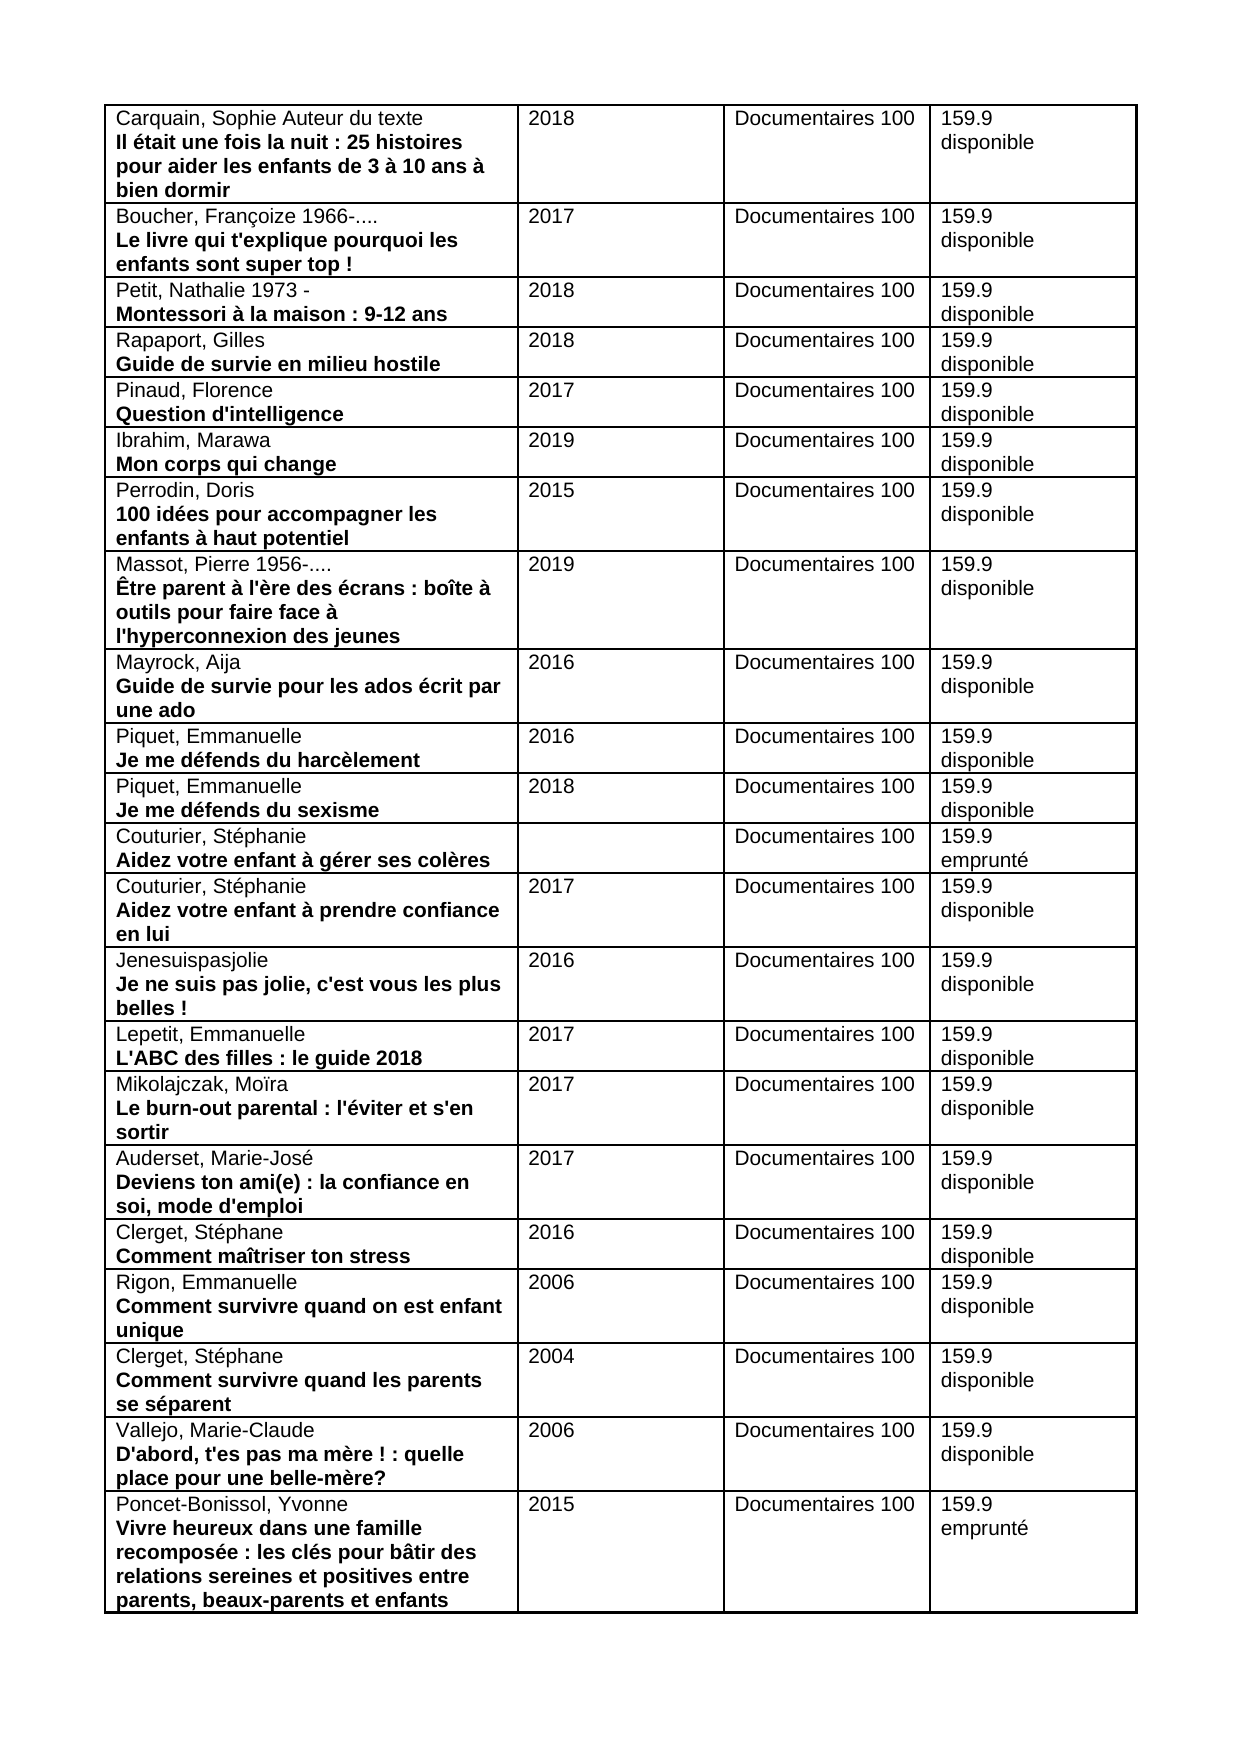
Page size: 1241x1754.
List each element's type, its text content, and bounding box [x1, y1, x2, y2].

table_cell 2019 [519, 428, 723, 476]
table_cell Clerget, Stéphane Comment maîtriser ton stress [106, 1220, 517, 1268]
table_cell 2017 [519, 378, 723, 426]
table_cell 159.9 disponible [931, 948, 1135, 1020]
table_cell 159.9 disponible [931, 1072, 1135, 1144]
table_cell 2004 [519, 1344, 723, 1416]
table_cell Documentaires 100 [725, 724, 929, 772]
table_cell Piquet, Emmanuelle Je me défends du harcèlement [106, 724, 517, 772]
table_cell 2018 [519, 328, 723, 376]
table_cell 159.9 emprunté [931, 824, 1135, 872]
table_cell 2006 [519, 1418, 723, 1489]
table_cell Documentaires 100 [725, 278, 929, 326]
table_cell Documentaires 100 [725, 1146, 929, 1218]
table_cell 159.9 disponible [931, 1270, 1135, 1342]
table_cell 159.9 disponible [931, 1022, 1135, 1070]
table_cell 159.9 disponible [931, 650, 1135, 722]
table_cell 159.9 disponible [931, 278, 1135, 326]
table_cell Perrodin, Doris 100 idées pour accompagner les enfants à haut potentiel [106, 478, 517, 550]
table_cell 159.9 disponible [931, 1146, 1135, 1218]
table_cell 159.9 disponible [931, 1344, 1135, 1416]
table_cell 2018 [519, 106, 723, 202]
table_cell Auderset, Marie-José Deviens ton ami(e) : la confiance en soi, mode d'emploi [106, 1146, 517, 1218]
table_cell 159.9 disponible [931, 1220, 1135, 1268]
table_cell Documentaires 100 [725, 948, 929, 1020]
table_cell 2016 [519, 948, 723, 1020]
table_cell Documentaires 100 [725, 1022, 929, 1070]
table_cell 159.9 disponible [931, 328, 1135, 376]
table_cell 2017 [519, 1022, 723, 1070]
table_cell [519, 824, 723, 872]
table_cell 2016 [519, 724, 723, 772]
table_cell Documentaires 100 [725, 774, 929, 822]
table_cell Petit, Nathalie 1973 - Montessori à la maison : 9-12 ans [106, 278, 517, 326]
table_cell Boucher, Françoize 1966-.... Le livre qui t'explique pourquoi les enfants sont super top ! [106, 204, 517, 276]
table_cell Vallejo, Marie-Claude D'abord, t'es pas ma mère ! : quelle place pour une belle-mère? [106, 1418, 517, 1489]
table_cell 159.9 disponible [931, 478, 1135, 550]
table_cell Documentaires 100 [725, 106, 929, 202]
table_cell Poncet-Bonissol, Yvonne Vivre heureux dans une famille recomposée : les clés pour bâtir des relations sereines et positives entre parents, beaux-parents et enfants [106, 1492, 517, 1611]
table_cell 159.9 disponible [931, 724, 1135, 772]
table_cell Mikolajczak, Moïra Le burn-out parental : l'éviter et s'en sortir [106, 1072, 517, 1144]
table_cell Documentaires 100 [725, 1418, 929, 1489]
table_cell 2017 [519, 1146, 723, 1218]
table_cell 2015 [519, 1492, 723, 1611]
table_cell 2016 [519, 650, 723, 722]
table_cell Pinaud, Florence Question d'intelligence [106, 378, 517, 426]
table_cell 2017 [519, 204, 723, 276]
table_cell 159.9 disponible [931, 874, 1135, 946]
table_cell Documentaires 100 [725, 478, 929, 550]
table_cell Couturier, Stéphanie Aidez votre enfant à prendre confiance en lui [106, 874, 517, 946]
table_cell Documentaires 100 [725, 1344, 929, 1416]
table_cell Rapaport, Gilles Guide de survie en milieu hostile [106, 328, 517, 376]
table_cell Couturier, Stéphanie Aidez votre enfant à gérer ses colères [106, 824, 517, 872]
table_cell 2006 [519, 1270, 723, 1342]
table_cell 159.9 disponible [931, 428, 1135, 476]
table_cell 159.9 disponible [931, 378, 1135, 426]
table_cell Massot, Pierre 1956-.... Être parent à l'ère des écrans : boîte à outils pour faire face à l'hyperconnexion des jeunes [106, 552, 517, 648]
table_cell 2016 [519, 1220, 723, 1268]
table_cell 2019 [519, 552, 723, 648]
table_cell Documentaires 100 [725, 428, 929, 476]
table_cell Documentaires 100 [725, 328, 929, 376]
table_cell Documentaires 100 [725, 1492, 929, 1611]
table_cell 159.9 disponible [931, 106, 1135, 202]
table_cell Ibrahim, Marawa Mon corps qui change [106, 428, 517, 476]
table_cell Documentaires 100 [725, 650, 929, 722]
table_cell Piquet, Emmanuelle Je me défends du sexisme [106, 774, 517, 822]
table_cell Documentaires 100 [725, 552, 929, 648]
table_cell Documentaires 100 [725, 1072, 929, 1144]
table_cell 159.9 disponible [931, 204, 1135, 276]
table_cell 159.9 emprunté [931, 1492, 1135, 1611]
table_cell Documentaires 100 [725, 378, 929, 426]
table_cell 2017 [519, 874, 723, 946]
table_cell Documentaires 100 [725, 1270, 929, 1342]
table_cell Documentaires 100 [725, 204, 929, 276]
table_cell Jenesuispasjolie Je ne suis pas jolie, c'est vous les plus belles ! [106, 948, 517, 1020]
table_cell 159.9 disponible [931, 552, 1135, 648]
table_cell 2015 [519, 478, 723, 550]
table_cell 2018 [519, 278, 723, 326]
table_cell 159.9 disponible [931, 774, 1135, 822]
table_cell Mayrock, Aija Guide de survie pour les ados écrit par une ado [106, 650, 517, 722]
table_cell Documentaires 100 [725, 824, 929, 872]
table_cell Rigon, Emmanuelle Comment survivre quand on est enfant unique [106, 1270, 517, 1342]
table_cell 159.9 disponible [931, 1418, 1135, 1489]
table_cell Documentaires 100 [725, 874, 929, 946]
table_cell Carquain, Sophie Auteur du texte Il était une fois la nuit : 25 histoires pour aider les enfants de 3 à 10 ans à bien dormir [106, 106, 517, 202]
table_cell Lepetit, Emmanuelle L'ABC des filles : le guide 2018 [106, 1022, 517, 1070]
table_cell 2017 [519, 1072, 723, 1144]
table_cell 2018 [519, 774, 723, 822]
table_cell Documentaires 100 [725, 1220, 929, 1268]
table_cell Clerget, Stéphane Comment survivre quand les parents se séparent [106, 1344, 517, 1416]
